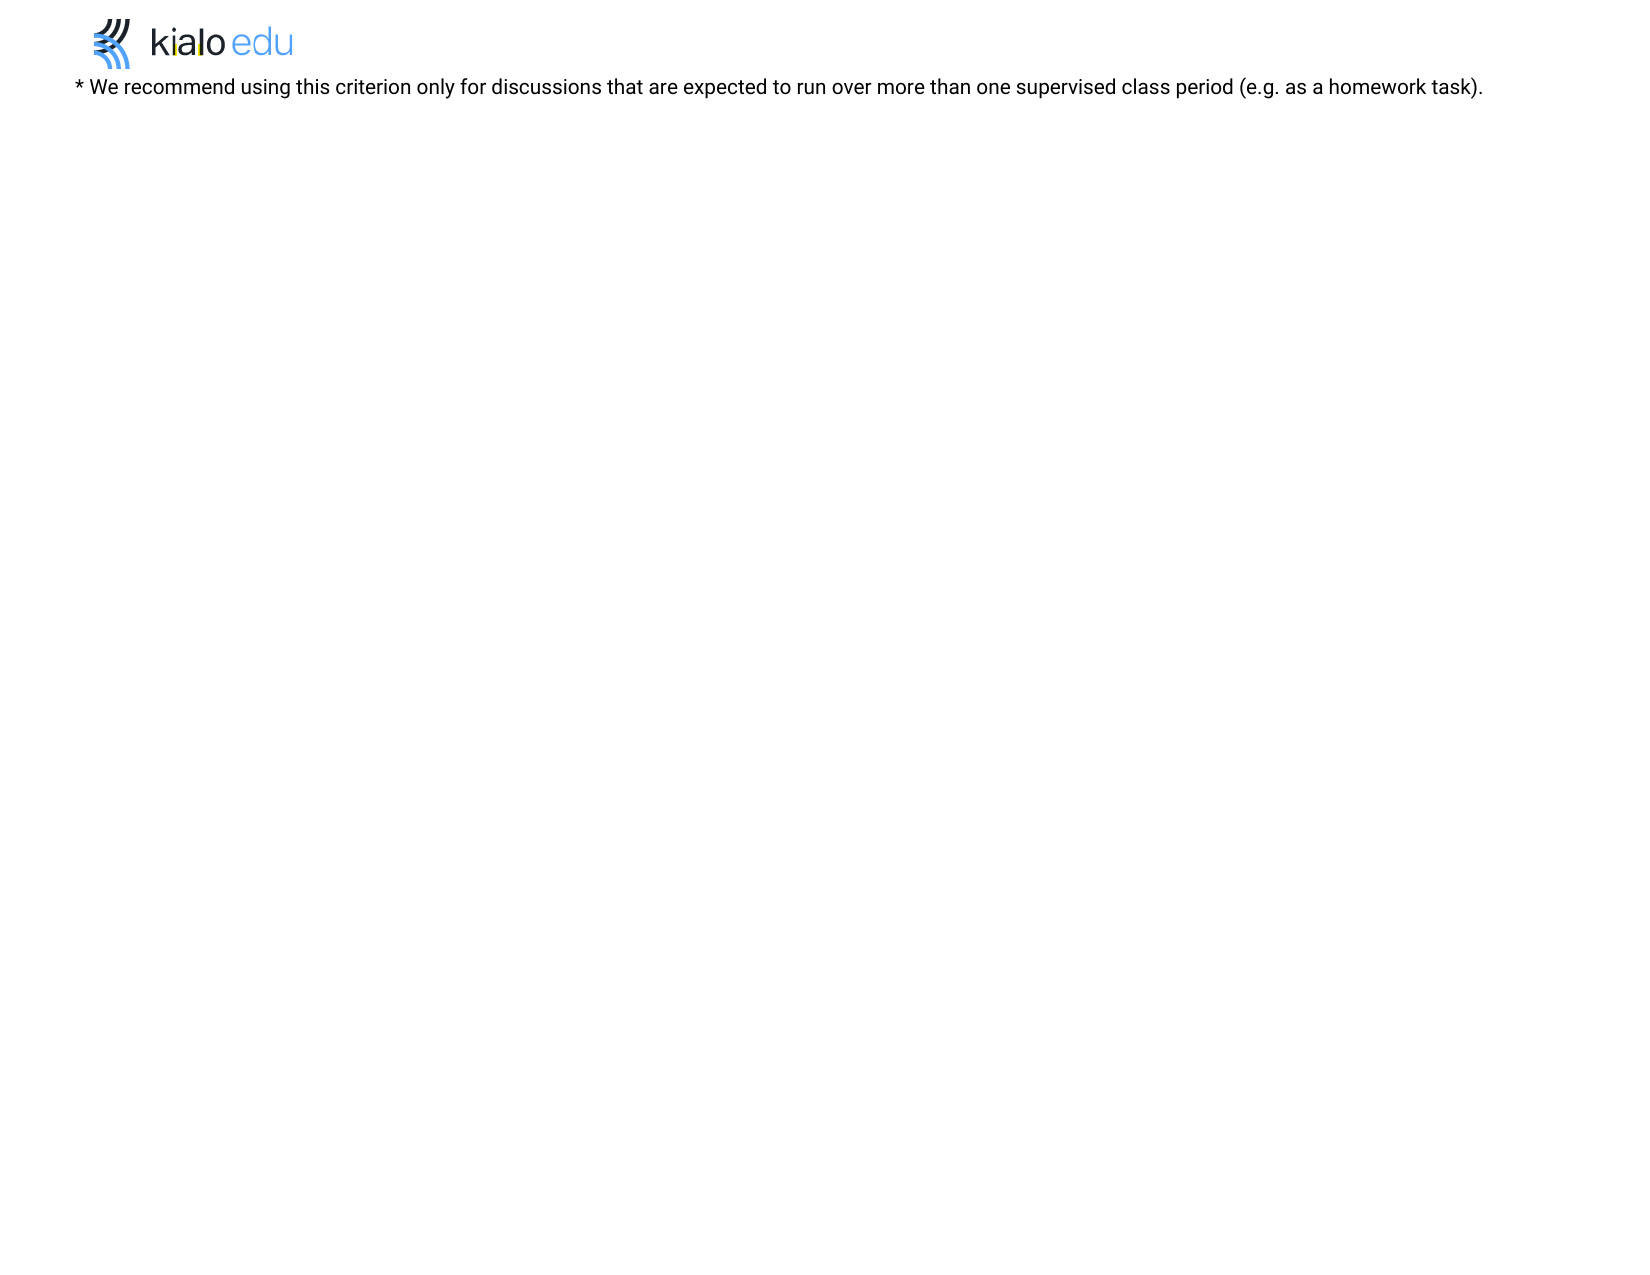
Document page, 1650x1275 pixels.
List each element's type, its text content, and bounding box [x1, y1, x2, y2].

picture [93, 18, 295, 71]
text * We recommend using this criterion only for discussions that are expected to run over more than one supervised class period (e.g. as a homework task). [75, 75, 1575, 99]
